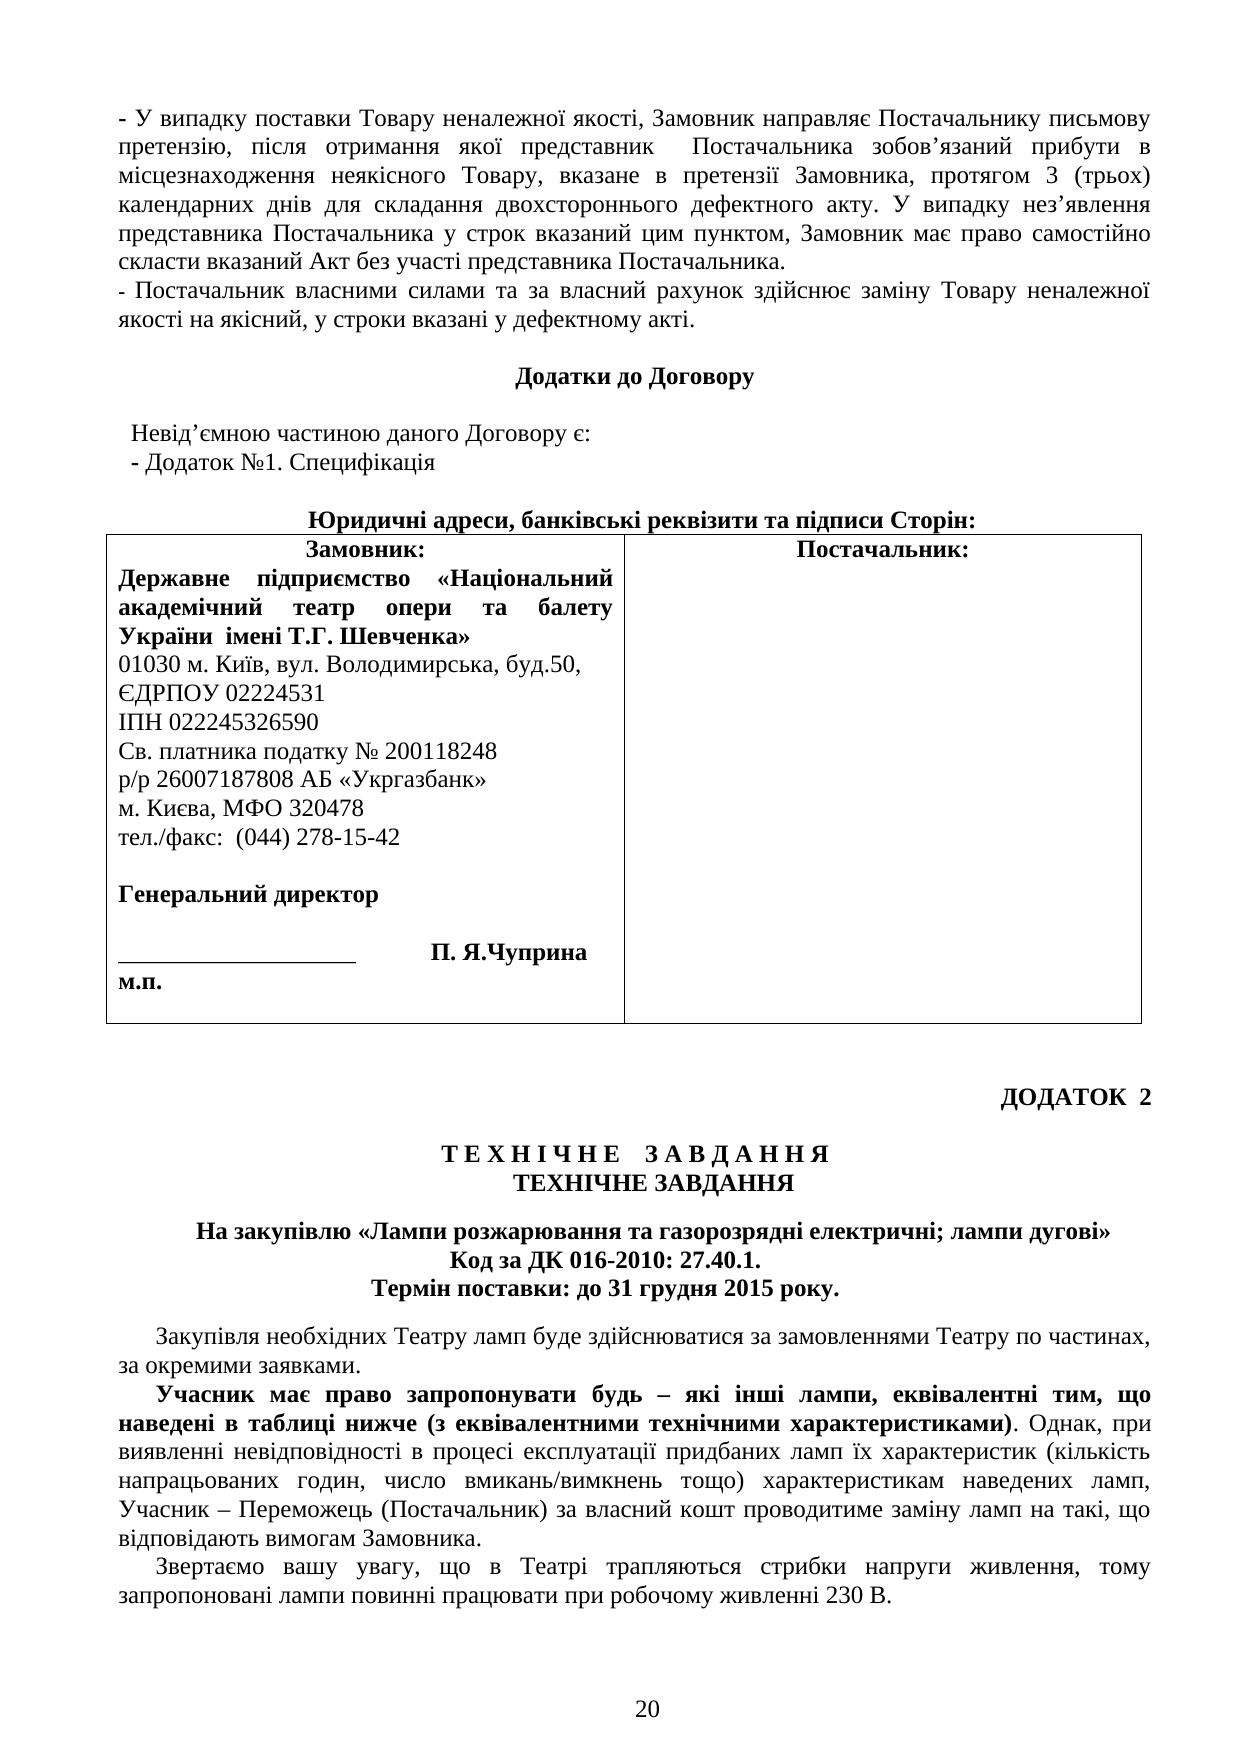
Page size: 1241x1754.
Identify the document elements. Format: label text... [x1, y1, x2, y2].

text Звертаємо вашу увагу, що в Театрі трапляються стрибки напруги живлення, тому запропоновані лампи повинні працювати при робочому живленні 230 В. [118, 1551, 1152, 1609]
text Додатки до Договору [118, 361, 1152, 390]
text На закупівлю «Лампи розжарювання та газорозрядні електричні; лампи дугові» [118, 1216, 1152, 1245]
text Учасник має право запропонувати будь – які інші лампи, еквівалентні тим, що наведені в таблиці нижче (з еквівалентними технічними характеристиками). Однак, при виявленні невідповідності в процесі експлуатації придбаних ламп їх характеристик (кількість напрацьованих годин, число вмикань/вимкнень тощо) характеристикам наведених ламп, Учасник – Переможець (Постачальник) за власний кошт проводитиме заміну ламп на такі, що відповідають вимогам Замовника. [118, 1379, 1152, 1551]
text Закупівля необхідних Театру ламп буде здійснюватися за замовленнями Театру по частинах, за окремими заявками. [118, 1321, 1152, 1379]
text - Додаток №1. Специфікація [118, 447, 1152, 476]
table_header Постачальник: [625, 535, 1141, 1023]
text Т Е Х Н І Ч Н Е З А В Д А Н Н Я [118, 1139, 1152, 1168]
text Юридичні адреси, банківські реквізити та підписи Сторін: [133, 505, 1152, 533]
text Код за ДК 016-2010: 27.40.1. [118, 1245, 1092, 1273]
text Невід’ємною частиною даного Договору є: [118, 418, 1152, 447]
text ТЕХНІЧНЕ ЗАВДАННЯ [118, 1168, 1152, 1197]
text - У випадку поставки Товару неналежної якості, Замовник направляє Постачальнику письмову претензію, після отримання якої представник Постачальника зобов’язаний прибути в місцезнаходження неякісного Товару, вказане в претензії Замовника, протягом 3 (трьох) календарних днів для складання двохстороннього дефектного акту. У випадку нез’явлення представника Постачальника у строк вказаний цим пунктом, Замовник має право самостійно скласти вказаний Акт без участі представника Постачальника. [118, 103, 1152, 275]
text ДОДАТОК 2 [118, 1082, 1152, 1111]
text Термін поставки: до 31 грудня 2015 року. [118, 1273, 1092, 1302]
table_header Замовник: Державне підприємство «Національний академічний театр опери та балету України імені Т.Г. Шевченка» 01030 м. Київ, вул. Володимирська, буд.50, ЄДРПОУ 02224531 ІПН 022245326590 Св. платника податку № 200118248 р/р 26007187808 АБ «Укргазбанк» м. Києва, МФО 320478 тел./факс: (044) 278-15-42 Генеральний директор ___________________ П. Я.Чуприна м.п. [107, 535, 624, 1023]
text - Постачальник власними силами та за власний рахунок здійснює заміну Товару неналежної якості на якісний, у строки вказані у дефектному акті. [118, 275, 1152, 333]
